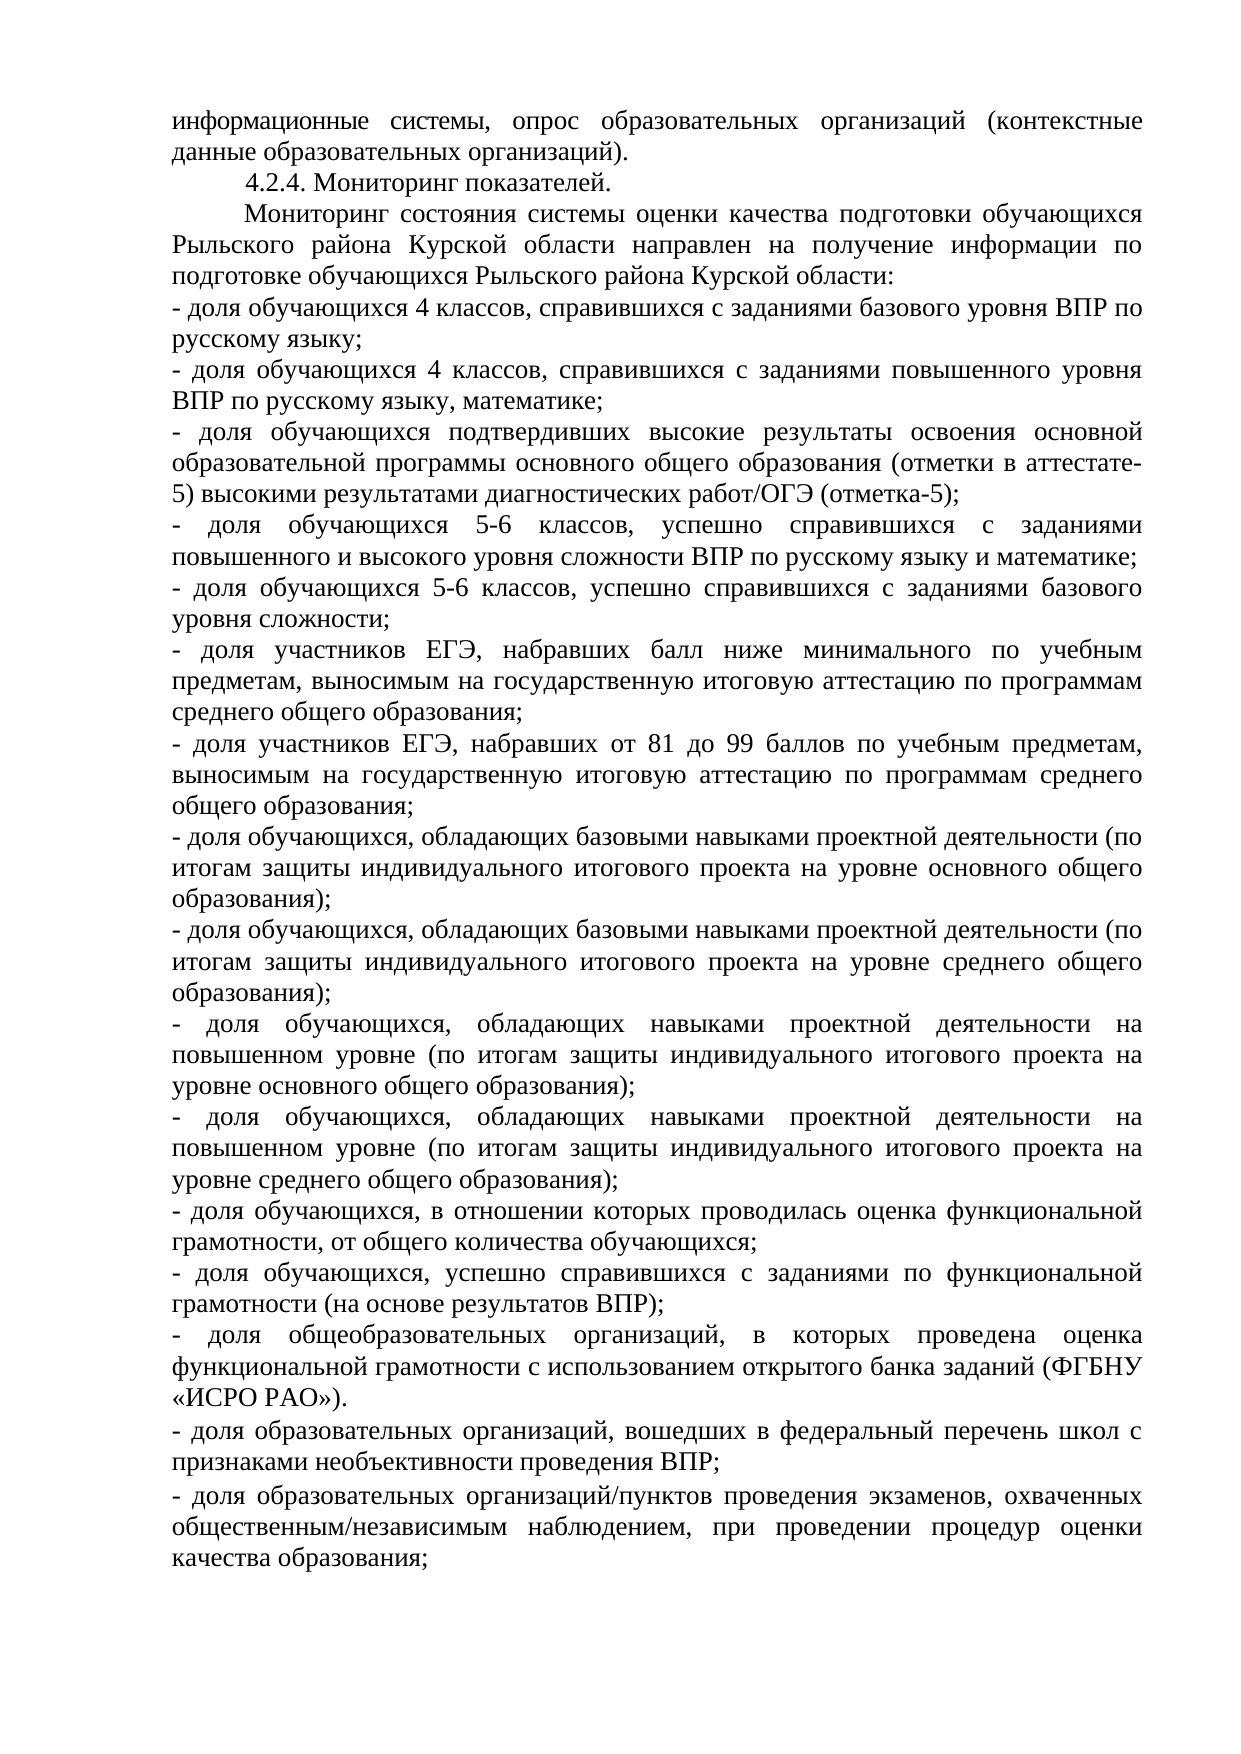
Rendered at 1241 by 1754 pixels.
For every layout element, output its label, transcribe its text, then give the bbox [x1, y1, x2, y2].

text 4.2.4. Мониторинг показателей. [245, 166, 1144, 197]
text - доля обучающихся 4 классов, справившихся с заданиями базового уровня ВПР по русскому языку; [172, 291, 1144, 353]
text - доля обучающихся, в отношении которых проводилась оценка функциональной грамотности, от общего количества обучающихся; [172, 1194, 1144, 1256]
text - доля участников ЕГЭ, набравших балл ниже минимального по учебным предметам, выносимым на государственную итоговую аттестацию по программам среднего общего образования; [172, 633, 1144, 727]
text - доля общеобразовательных организаций, в которых проведена оценка функциональной грамотности с использованием открытого банка заданий (ФГБНУ «ИСРО РАО»). [172, 1318, 1144, 1412]
text - доля участников ЕГЭ, набравших от 81 до 99 баллов по учебным предметам, выносимым на государственную итоговую аттестацию по программам среднего общего образования; [172, 727, 1144, 820]
text - доля обучающихся 5-6 классов, успешно справившихся с заданиями повышенного и высокого уровня сложности ВПР по русскому языку и математике; [172, 509, 1144, 571]
text Мониторинг состояния системы оценки качества подготовки обучающихся Рыльского района Курской области направлен на получение информации по подготовке обучающихся Рыльского района Курской области: [172, 197, 1144, 291]
text - доля обучающихся 4 классов, справившихся с заданиями повышенного уровня ВПР по русскому языку, математике; [172, 353, 1144, 415]
text - доля обучающихся, обладающих базовыми навыками проектной деятельности (по итогам защиты индивидуального итогового проекта на уровне основного общего образования); [172, 820, 1144, 913]
text - доля обучающихся 5-6 классов, успешно справившихся с заданиями базового уровня сложности; [172, 571, 1144, 633]
text - доля обучающихся, обладающих навыками проектной деятельности на повышенном уровне (по итогам защиты индивидуального итогового проекта на уровне среднего общего образования); [172, 1100, 1144, 1194]
text - доля обучающихся, обладающих навыками проектной деятельности на повышенном уровне (по итогам защиты индивидуального итогового проекта на уровне основного общего образования); [172, 1007, 1144, 1100]
text - доля образовательных организаций/пунктов проведения экзаменов, охваченных общественным/независимым наблюдением, при проведении процедур оценки качества образования; [172, 1479, 1144, 1572]
text - доля обучающихся подтвердивших высокие результаты освоения основной образовательной программы основного общего образования (отметки в аттестате-5) высокими результатами диагностических работ/ОГЭ (отметка-5); [172, 415, 1144, 509]
text - доля образовательных организаций, вошедших в федеральный перечень школ с признаками необъективности проведения ВПР; [172, 1414, 1144, 1476]
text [172, 104, 1144, 166]
text - доля обучающихся, обладающих базовыми навыками проектной деятельности (по итогам защиты индивидуального итогового проекта на уровне среднего общего образования); [172, 913, 1144, 1007]
text - доля обучающихся, успешно справившихся с заданиями по функциональной грамотности (на основе результатов ВПР); [172, 1256, 1144, 1318]
